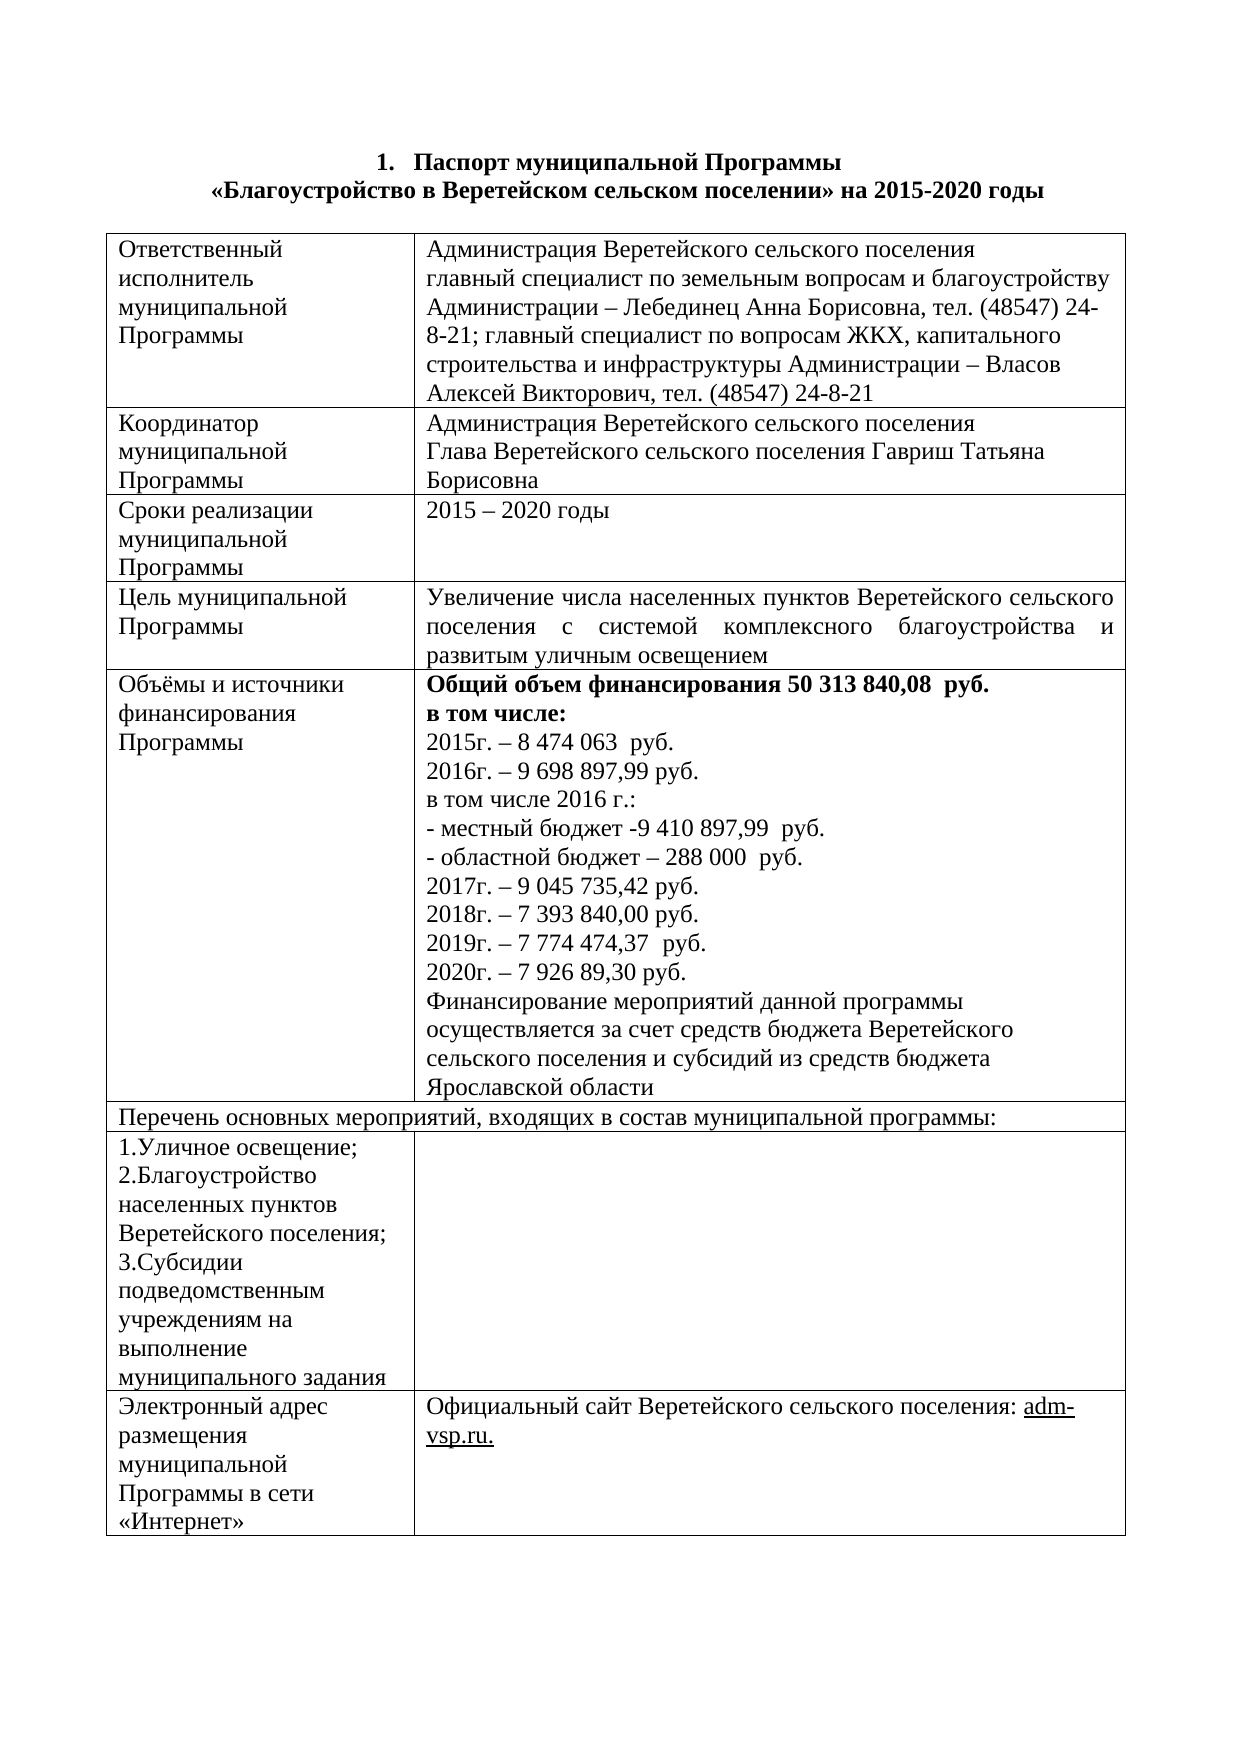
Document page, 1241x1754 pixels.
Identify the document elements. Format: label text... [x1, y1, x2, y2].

table_cell Цель муниципальной Программы [107, 582, 414, 668]
table_cell Увеличение числа населенных пунктов Веретейского сельского поселения с системой комплексного благоустройства и развитым уличным освещением [415, 582, 1125, 668]
table_cell Электронный адрес размещения муниципальной Программы в сети «Интернет» [107, 1391, 414, 1535]
table_cell Перечень основных мероприятий, входящих в состав муниципальной программы: [107, 1102, 1125, 1131]
table_cell 2015 – 2020 годы [415, 495, 1125, 581]
table_cell Общий объем финансирования 50 313 840,08 руб. в том числе: 2015г. – 8 474 063 руб. 2016г. – 9 698 897,99 руб. в том числе 2016 г.: - местный бюджет -9 410 897,99 руб. - областной бюджет – 288 000 руб. 2017г. – 9 045 735,42 руб. 2018г. – 7 393 840,00 руб. 2019г. – 7 774 474,37 руб. 2020г. – 7 926 89,30 руб. Финансирование мероприятий данной программы осуществляется за счет средств бюджета Веретейского сельского поселения и субсидий из средств бюджета Ярославской области [415, 670, 1125, 1101]
text «Благоустройство в Веретейском сельском поселении» на 2015-2020 годы [118, 176, 1137, 204]
table_cell [415, 1132, 1125, 1390]
table_header Ответственный исполнитель муниципальной Программы [107, 234, 414, 407]
list Паспорт муниципальной Программы [81, 147, 1137, 176]
table_cell Координатор муниципальной Программы [107, 408, 414, 494]
table_header Администрация Веретейского сельского поселения главный специалист по земельным вопросам и благоустройству Администрации – Лебединец Анна Борисовна, тел. (48547) 24-8-21; главный специалист по вопросам ЖКХ, капитального строительства и инфраструктуры Администрации – Власов Алексей Викторович, тел. (48547) 24-8-21 [415, 234, 1125, 407]
table_cell Объёмы и источники финансирования Программы [107, 670, 414, 1101]
table_cell 1.Уличное освещение; 2.Благоустройство населенных пунктов Веретейского поселения; 3.Субсидии подведомственным учреждениям на выполнение муниципального задания [107, 1132, 414, 1390]
table_cell Сроки реализации муниципальной Программы [107, 495, 414, 581]
table_cell Администрация Веретейского сельского поселения Глава Веретейского сельского поселения Гавриш Татьяна Борисовна [415, 408, 1125, 494]
table_cell Официальный сайт Веретейского сельского поселения: adm-vsp.ru. [415, 1391, 1125, 1535]
